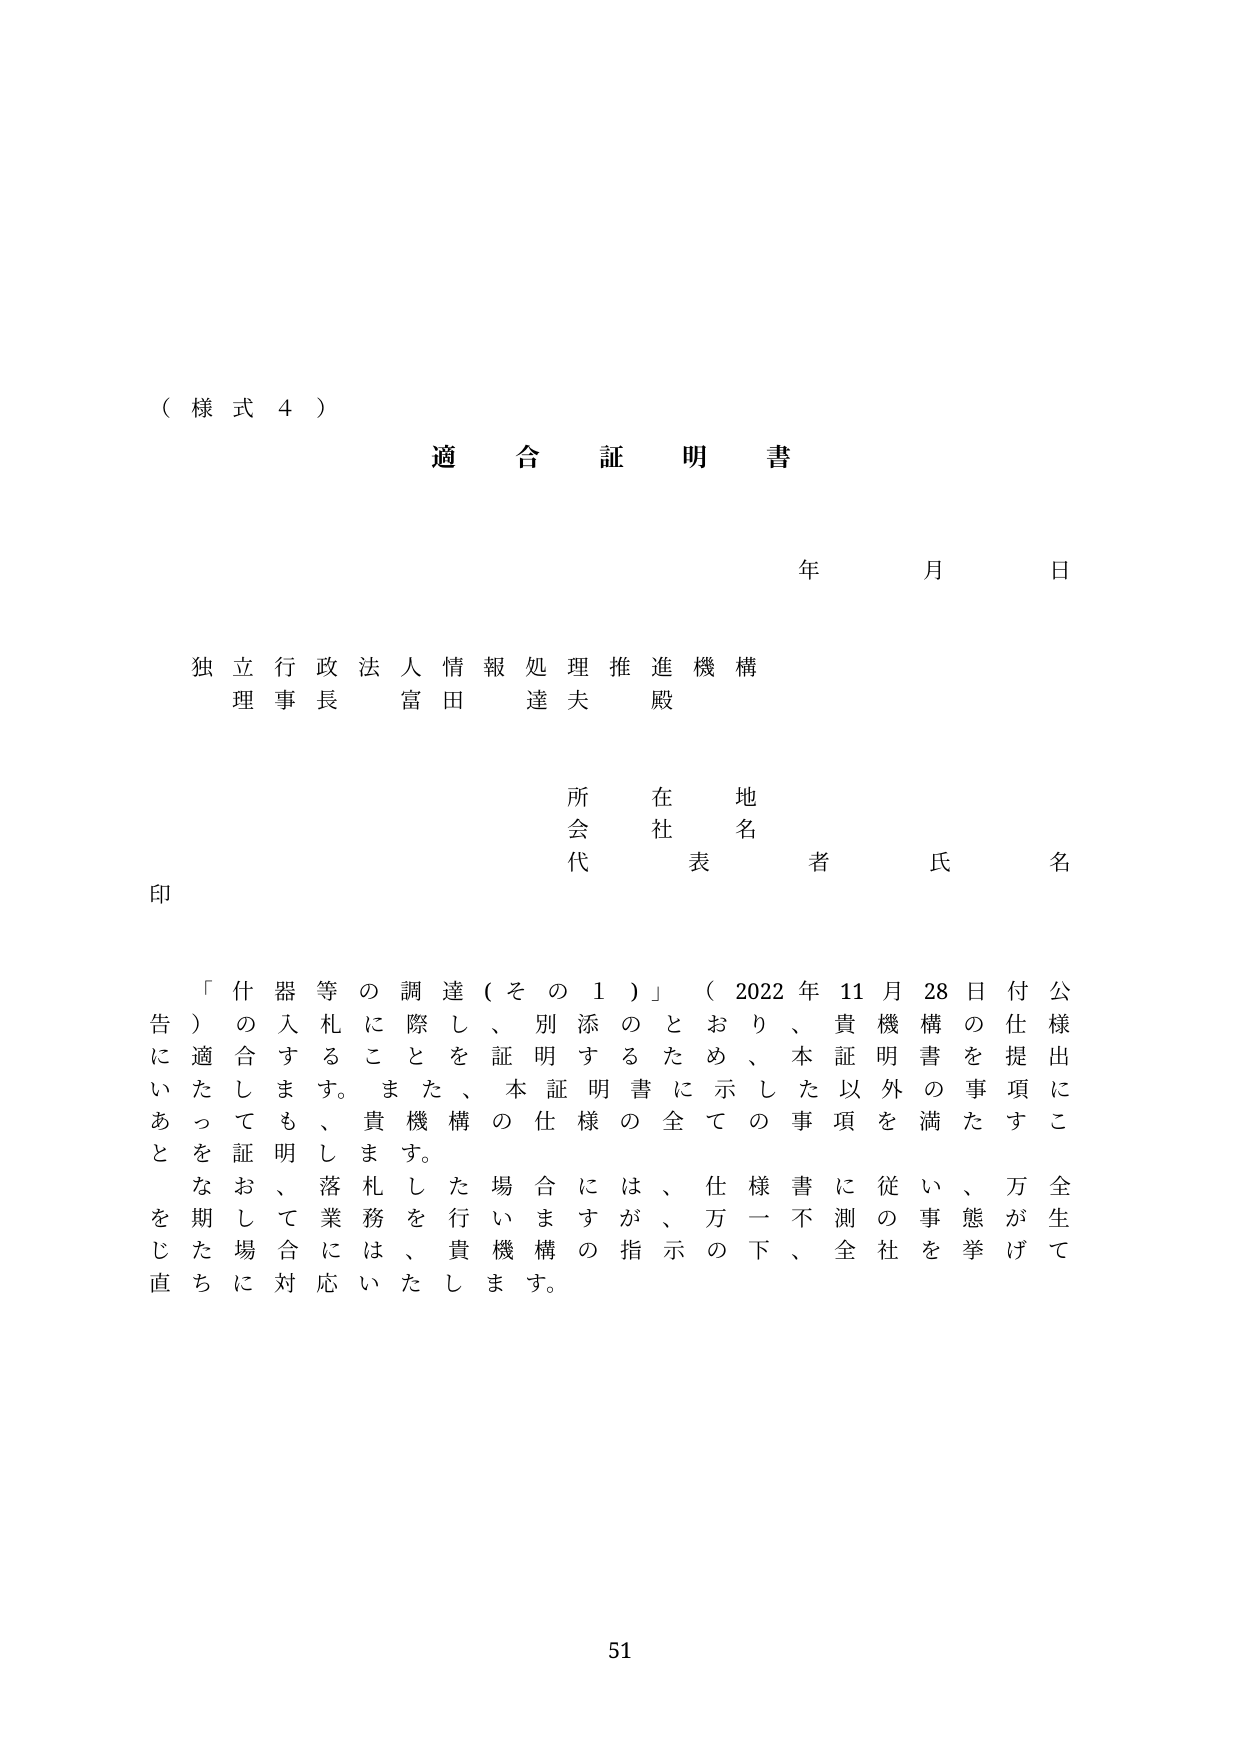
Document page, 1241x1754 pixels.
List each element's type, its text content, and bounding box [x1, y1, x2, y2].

text 会 社 名 [149, 812, 1091, 844]
text 「什器等の調達(その１)」（2022年11月28日付公告）の入札に際し、別添のとおり、貴機構の仕様に適合することを証明するため、本証明書を提出いたします。また、本証明書に示した以外の事項にあっても、貴機構の仕様の全ての事項を満たすことを証明します。 [149, 974, 1091, 1168]
text 適 合 証 明 書 [149, 423, 1091, 488]
text なお、落札した場合には、仕様書に従い、万全を期して業務を行いますが、万一不測の事態が生じた場合には、貴機構の指示の下、全社を挙げて直ちに対応いたします。 [149, 1168, 1091, 1298]
text 年 月 日 [149, 553, 1091, 585]
text （様式４） [149, 391, 1091, 423]
text 独立行政法人情報処理推進機構 [149, 650, 1091, 683]
text 所 在 地 [149, 780, 1091, 812]
text 理事長 富田 達夫 殿 [149, 683, 1091, 715]
text 代表者氏名 印 [149, 844, 1091, 909]
